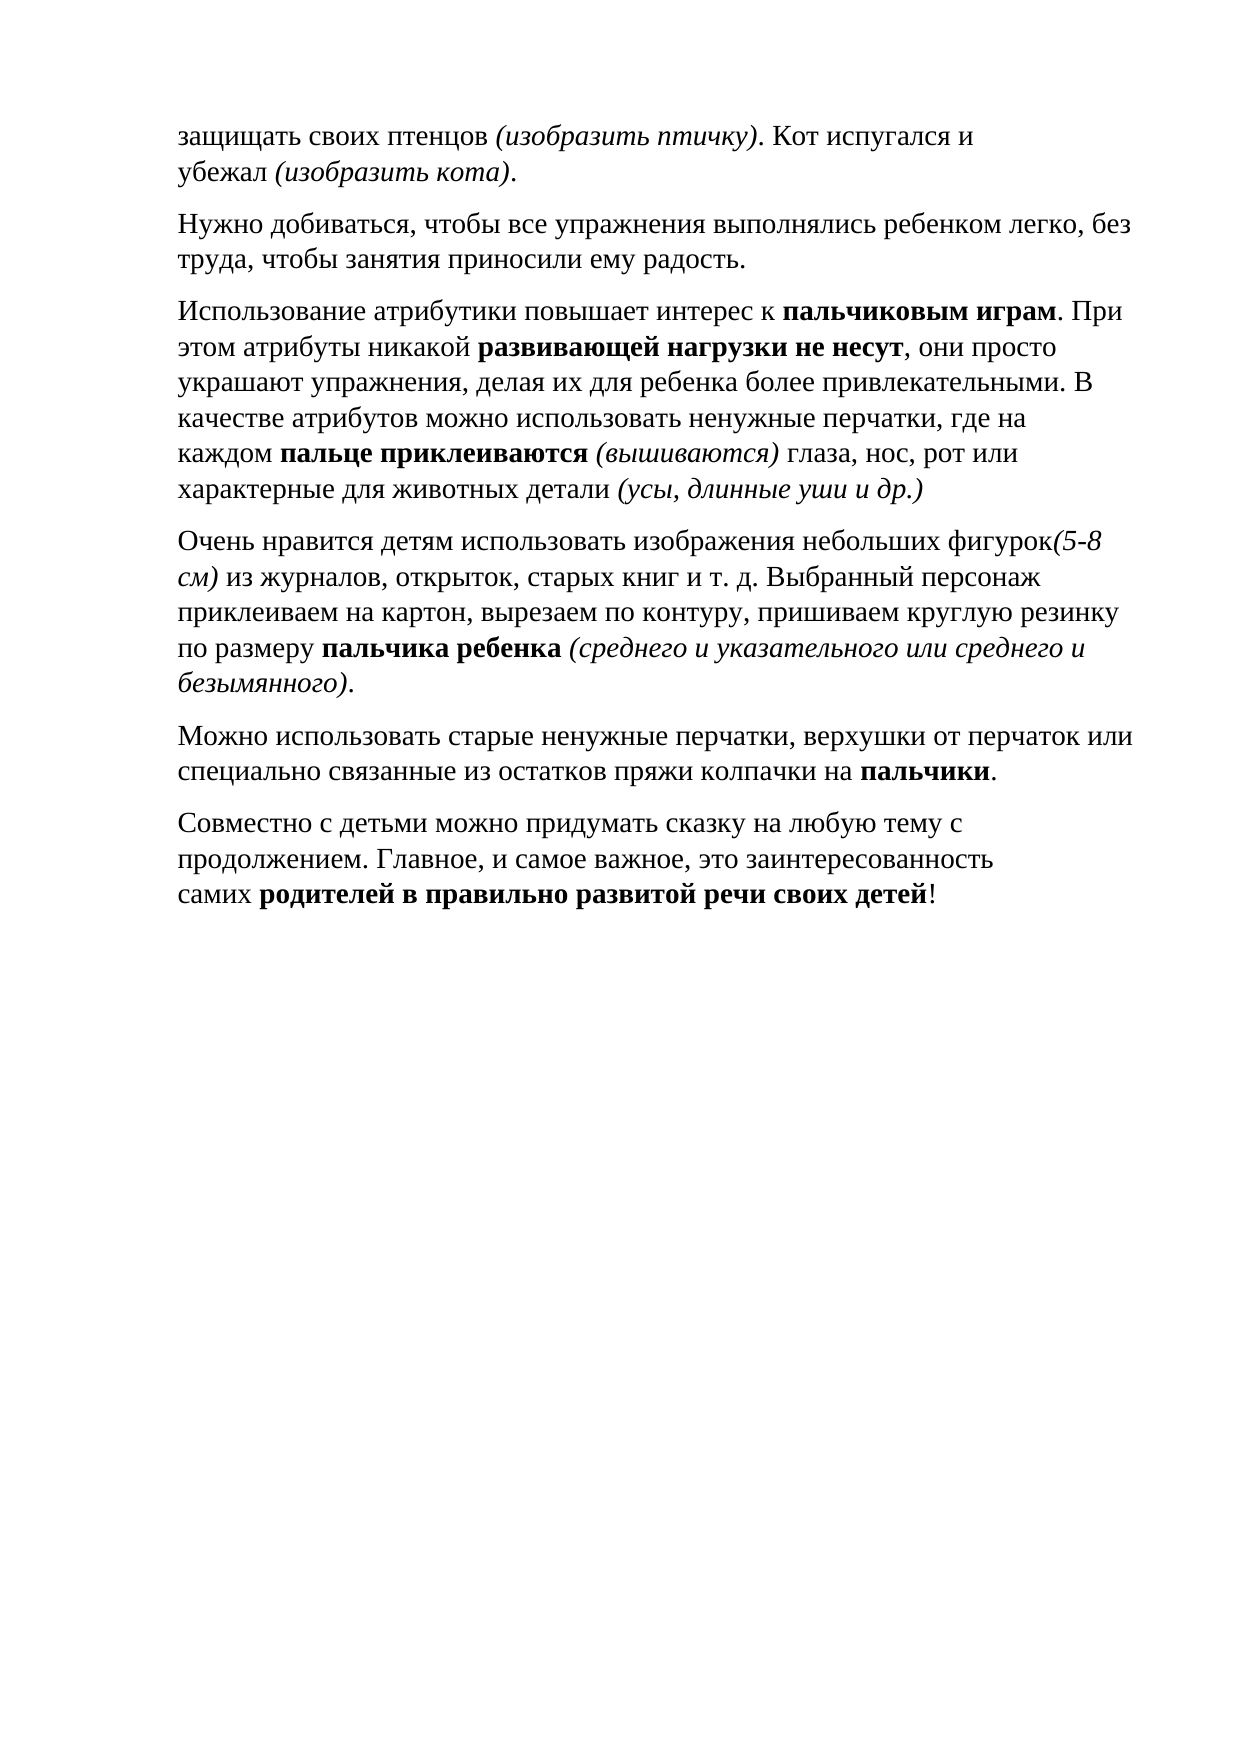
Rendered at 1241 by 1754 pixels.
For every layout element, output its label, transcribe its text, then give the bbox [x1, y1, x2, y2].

text Нужно добиваться, чтобы все упражнения выполнялись ребенком легко, без труда, чтобы занятия приносили ему радость. [177, 206, 1152, 275]
text Очень нравится детям использовать изображения небольших фигурок(5-8 см) из журналов, открыток, старых книг и т. д. Выбранный персонаж приклеиваем на картон, вырезаем по контуру, пришиваем круглую резинку по размеру пальчика ребенка (среднего и указательного или среднего и безымянного). [177, 523, 1152, 699]
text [177, 118, 1152, 187]
text Совместно с детьми можно придумать сказку на любую тему с продолжением. Главное, и самое важное, это заинтересованность самих родителей в правильно развитой речи своих детей! [177, 805, 1152, 910]
text Можно использовать старые ненужные перчатки, верхушки от перчаток или специально связанные из остатков пряжи колпачки на пальчики. [177, 718, 1152, 787]
text Использование атрибутики повышает интерес к пальчиковым играм. При этом атрибуты никакой развивающей нагрузки не несут, они просто украшают упражнения, делая их для ребенка более привлекательными. В качестве атрибутов можно использовать ненужные перчатки, где на каждом пальце приклеиваются (вышиваются) глаза, нос, рот или характерные для животных детали (усы, длинные уши и др.) [177, 293, 1152, 505]
